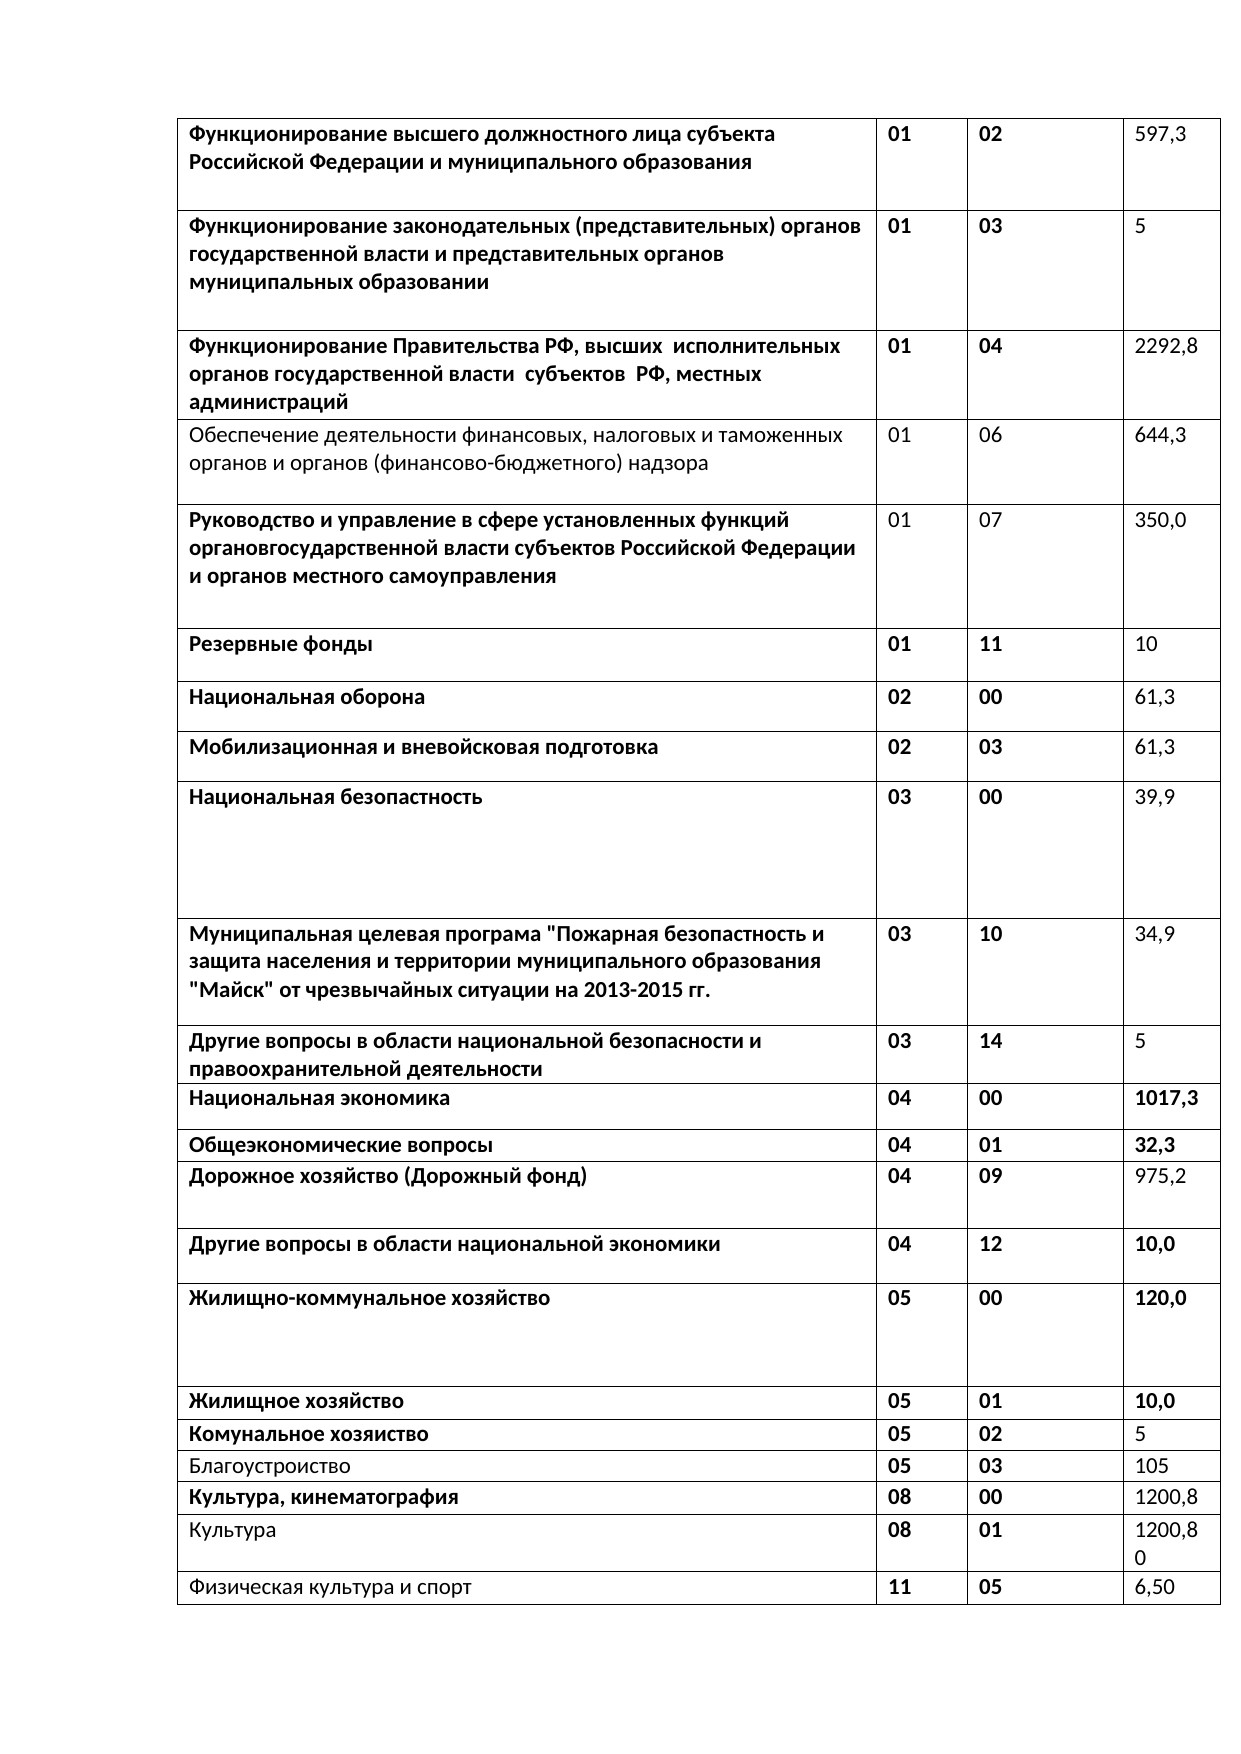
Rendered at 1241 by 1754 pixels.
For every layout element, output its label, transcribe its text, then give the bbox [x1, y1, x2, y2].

table_cell 10,0 [1124, 1387, 1220, 1418]
table_cell 05 [877, 1387, 967, 1418]
table_cell 07 [968, 505, 1123, 628]
table_cell Общеэкономические вопросы [178, 1130, 876, 1161]
table_cell 39,9 [1124, 782, 1220, 918]
table_cell 10,0 [1124, 1229, 1220, 1282]
table_cell Муниципальная целевая програма "Пожарная безопастность и защита населения и территории муниципального образования "Майск" от чрезвычайных ситуации на 2013-2015 гг. [178, 919, 876, 1025]
table_cell 08 [877, 1482, 967, 1514]
table_cell 00 [968, 1482, 1123, 1514]
table_cell 06 [968, 420, 1123, 504]
table_cell 04 [877, 1162, 967, 1228]
table_cell 34,9 [1124, 919, 1220, 1025]
table_cell 01 [877, 629, 967, 681]
table_cell 14 [968, 1026, 1123, 1082]
table_cell 04 [968, 331, 1123, 419]
table_cell Функционирование законодательных (представительных) органов государственной власти и представительных органов муниципальных образовании [178, 211, 876, 330]
table_cell 03 [877, 1026, 967, 1082]
table_cell 10 [1124, 629, 1220, 681]
table_cell Национальная безопастность [178, 782, 876, 918]
table_cell 1017,3 [1124, 1084, 1220, 1129]
table_cell 5 [1124, 211, 1220, 330]
table_cell 03 [968, 1451, 1123, 1481]
table_cell Жилищное хозяйство [178, 1387, 876, 1418]
table_cell 01 [877, 420, 967, 504]
table_cell 00 [968, 1284, 1123, 1386]
table_cell 1200,8 [1124, 1482, 1220, 1514]
table_cell 6,50 [1124, 1572, 1220, 1604]
table_cell 01 [877, 505, 967, 628]
table_cell 05 [877, 1451, 967, 1481]
table_cell Жилищно-коммунальное хозяйство [178, 1284, 876, 1386]
table_cell 1200,80 [1124, 1515, 1220, 1571]
table_cell 5 [1124, 1420, 1220, 1450]
table_cell 12 [968, 1229, 1123, 1282]
table_cell Культура, кинематография [178, 1482, 876, 1514]
table_cell 03 [968, 211, 1123, 330]
table_cell Обеспечение деятельности финансовых, налоговых и таможенных органов и органов (финансово-бюджетного) надзора [178, 420, 876, 504]
table_cell Функционирование высшего должностного лица субъекта Российской Федерации и муниципального образования [178, 119, 876, 210]
table_cell 597,3 [1124, 119, 1220, 210]
table_cell 02 [877, 732, 967, 781]
table_cell Дорожное хозяйство (Дорожный фонд) [178, 1162, 876, 1228]
table_cell 01 [877, 119, 967, 210]
table_cell 350,0 [1124, 505, 1220, 628]
table_cell 61,3 [1124, 732, 1220, 781]
table_cell 08 [877, 1515, 967, 1571]
table_cell Комунальное хозяиство [178, 1420, 876, 1450]
table_cell 120,0 [1124, 1284, 1220, 1386]
table_cell 02 [968, 119, 1123, 210]
table_cell 11 [877, 1572, 967, 1604]
table_cell 01 [968, 1515, 1123, 1571]
table_cell 644,3 [1124, 420, 1220, 504]
table_cell Мобилизационная и вневойсковая подготовка [178, 732, 876, 781]
table_cell Культура [178, 1515, 876, 1571]
table_cell 04 [877, 1084, 967, 1129]
table_cell 5 [1124, 1026, 1220, 1082]
table_cell Руководство и управление в сфере установленных функций органовгосударственной власти субъектов Российской Федерации и органов местного самоуправления [178, 505, 876, 628]
table_cell 11 [968, 629, 1123, 681]
table_cell 03 [877, 782, 967, 918]
table_cell 01 [968, 1130, 1123, 1161]
table_cell Резервные фонды [178, 629, 876, 681]
table_cell 05 [877, 1284, 967, 1386]
table_cell Функционирование Правительства РФ, высших исполнительных органов государственной власти субъектов РФ, местных администраций [178, 331, 876, 419]
table_cell 32,3 [1124, 1130, 1220, 1161]
table_cell 61,3 [1124, 682, 1220, 731]
table_cell 01 [968, 1387, 1123, 1418]
table_cell 09 [968, 1162, 1123, 1228]
table_cell 02 [968, 1420, 1123, 1450]
table_cell 02 [877, 682, 967, 731]
table_cell Национальная оборона [178, 682, 876, 731]
table_cell Национальная экономика [178, 1084, 876, 1129]
table_cell 03 [968, 732, 1123, 781]
table_cell 03 [877, 919, 967, 1025]
table_cell 10 [968, 919, 1123, 1025]
table_cell 05 [877, 1420, 967, 1450]
table_cell 01 [877, 331, 967, 419]
table_cell 00 [968, 682, 1123, 731]
table_cell 2292,8 [1124, 331, 1220, 419]
table_cell Другие вопросы в области национальной экономики [178, 1229, 876, 1282]
table_cell Благоустроиство [178, 1451, 876, 1481]
table_cell 105 [1124, 1451, 1220, 1481]
table_cell 04 [877, 1229, 967, 1282]
table_cell Физическая культура и спорт [178, 1572, 876, 1604]
table_cell 975,2 [1124, 1162, 1220, 1228]
table_cell 05 [968, 1572, 1123, 1604]
table_cell 00 [968, 782, 1123, 918]
table_cell Другие вопросы в области национальной безопасности и правоохранительной деятельности [178, 1026, 876, 1082]
table_cell 04 [877, 1130, 967, 1161]
table_cell 00 [968, 1084, 1123, 1129]
table_cell 01 [877, 211, 967, 330]
